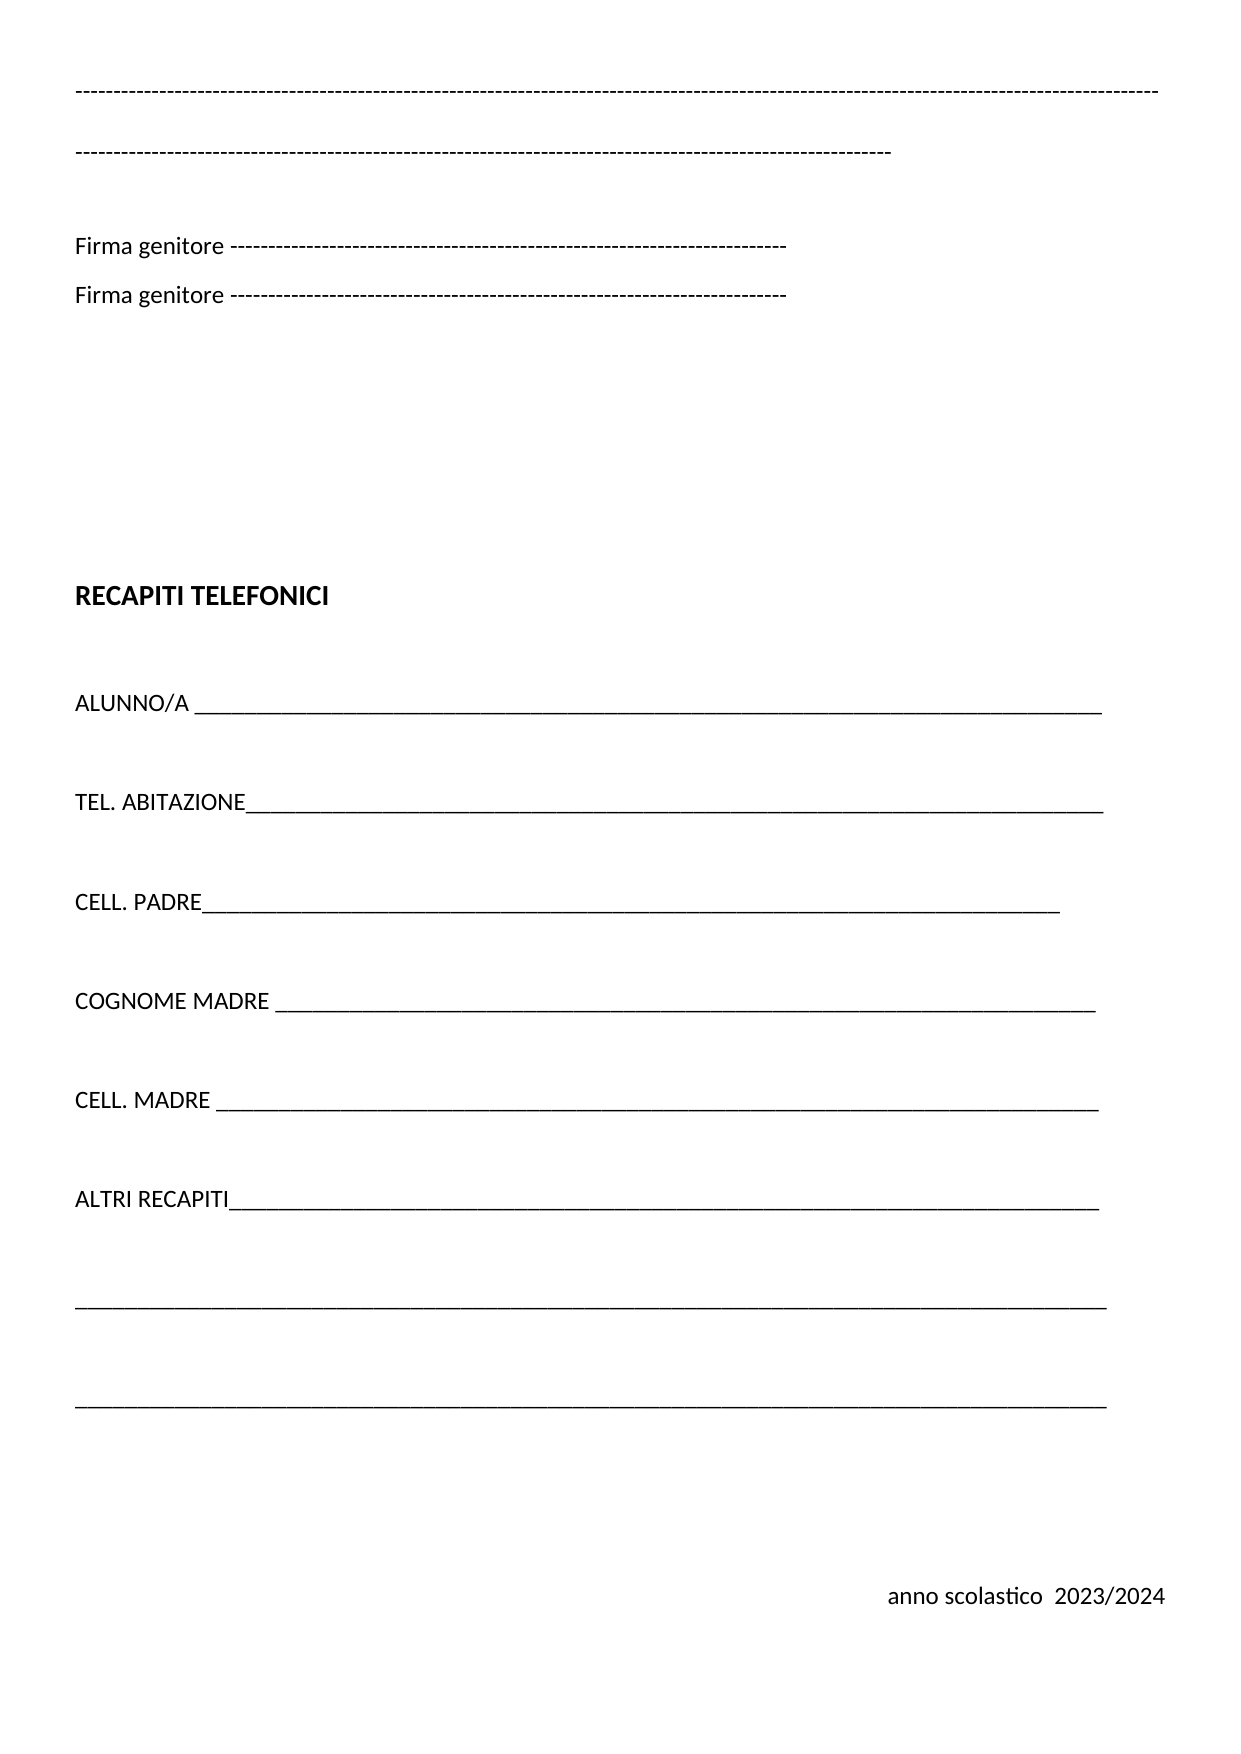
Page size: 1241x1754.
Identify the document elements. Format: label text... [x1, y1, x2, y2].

text ALUNNO/A _________________________________________________________________________ [75, 687, 1165, 718]
text CELL. PADRE_____________________________________________________________________ [75, 886, 1165, 916]
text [75, 75, 1165, 167]
text ALTRI RECAPITI______________________________________________________________________ [75, 1183, 1165, 1214]
text CELL. MADRE _______________________________________________________________________ [75, 1084, 1165, 1114]
text Firma genitore ------------------------------------------------------------------------- [75, 279, 1165, 310]
text anno scolastico 2023/2024 [75, 1580, 1165, 1610]
text Firma genitore ------------------------------------------------------------------------- [75, 230, 1165, 261]
text TEL. ABITAZIONE_____________________________________________________________________ [75, 786, 1165, 817]
text RECAPITI TELEFONICI [75, 577, 1165, 613]
text ___________________________________________________________________________________ [75, 1282, 1165, 1313]
text COGNOME MADRE __________________________________________________________________ [75, 985, 1165, 1015]
text ___________________________________________________________________________________ [75, 1381, 1165, 1412]
